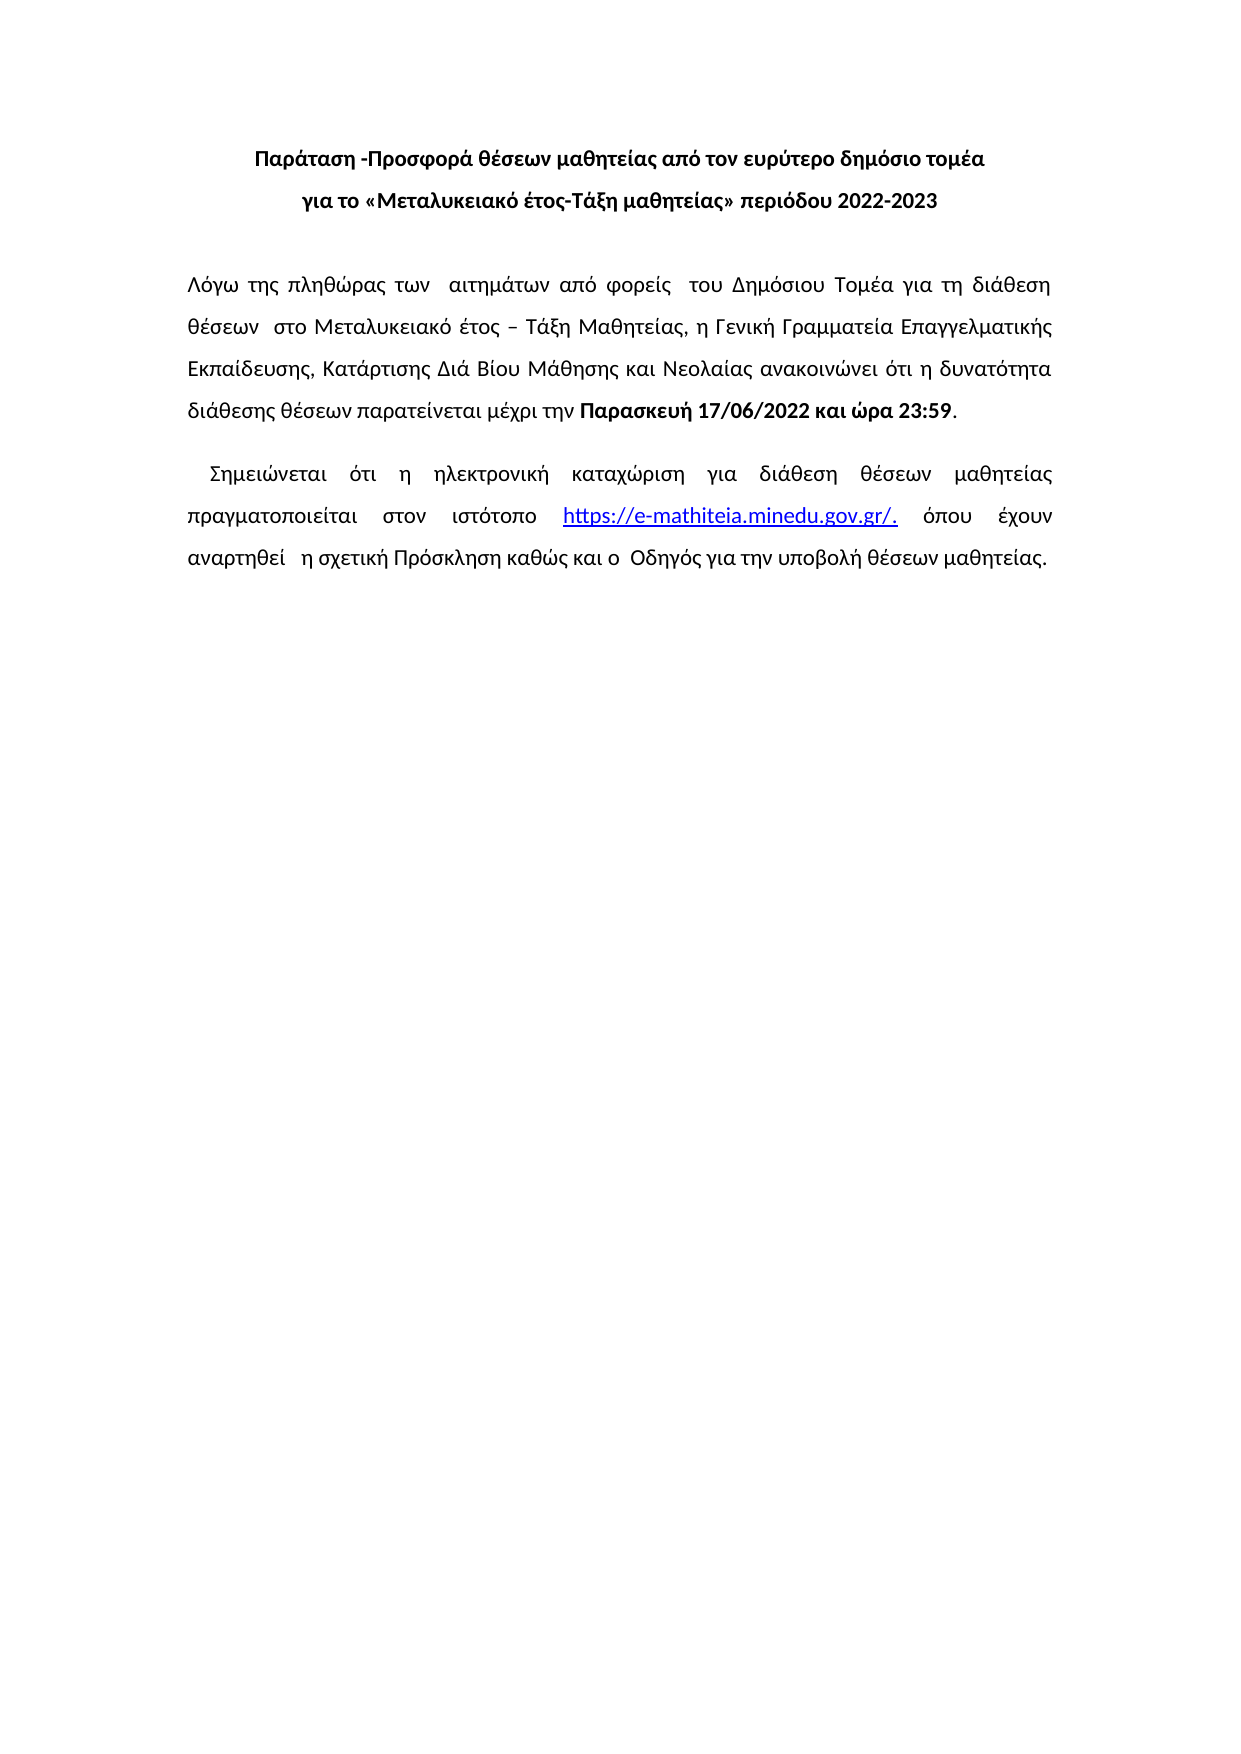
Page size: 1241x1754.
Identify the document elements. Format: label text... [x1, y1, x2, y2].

text Παράταση -Προσφορά θέσεων μαθητείας από τον ευρύτερο δημόσιο τομέα [187, 144, 1053, 172]
text Λόγω της πληθώρας των αιτημάτων από φορείς του Δημόσιου Τομέα για τη διάθεση θέσεων στο Μεταλυκειακό έτος – Τάξη Μαθητείας, η Γενική Γραμματεία Επαγγελματικής Εκπαίδευσης, Κατάρτισης Διά Βίου Μάθησης και Νεολαίας ανακοινώνει ότι η δυνατότητα διάθεσης θέσεων παρατείνεται μέχρι την Παρασκευή 17/06/2022 και ώρα 23:59. [187, 270, 1053, 424]
text Σημειώνεται ότι η ηλεκτρονική καταχώριση για διάθεση θέσεων μαθητείας πραγματοποιείται στον ιστότοπο https://e-mathiteia.minedu.gov.gr/. όπου έχουν αναρτηθεί η σχετική Πρόσκληση καθώς και ο Οδηγός για την υποβολή θέσεων μαθητείας. [187, 459, 1053, 571]
text για το «Μεταλυκειακό έτος-Τάξη μαθητείας» περιόδου 2022-2023 [187, 186, 1053, 214]
